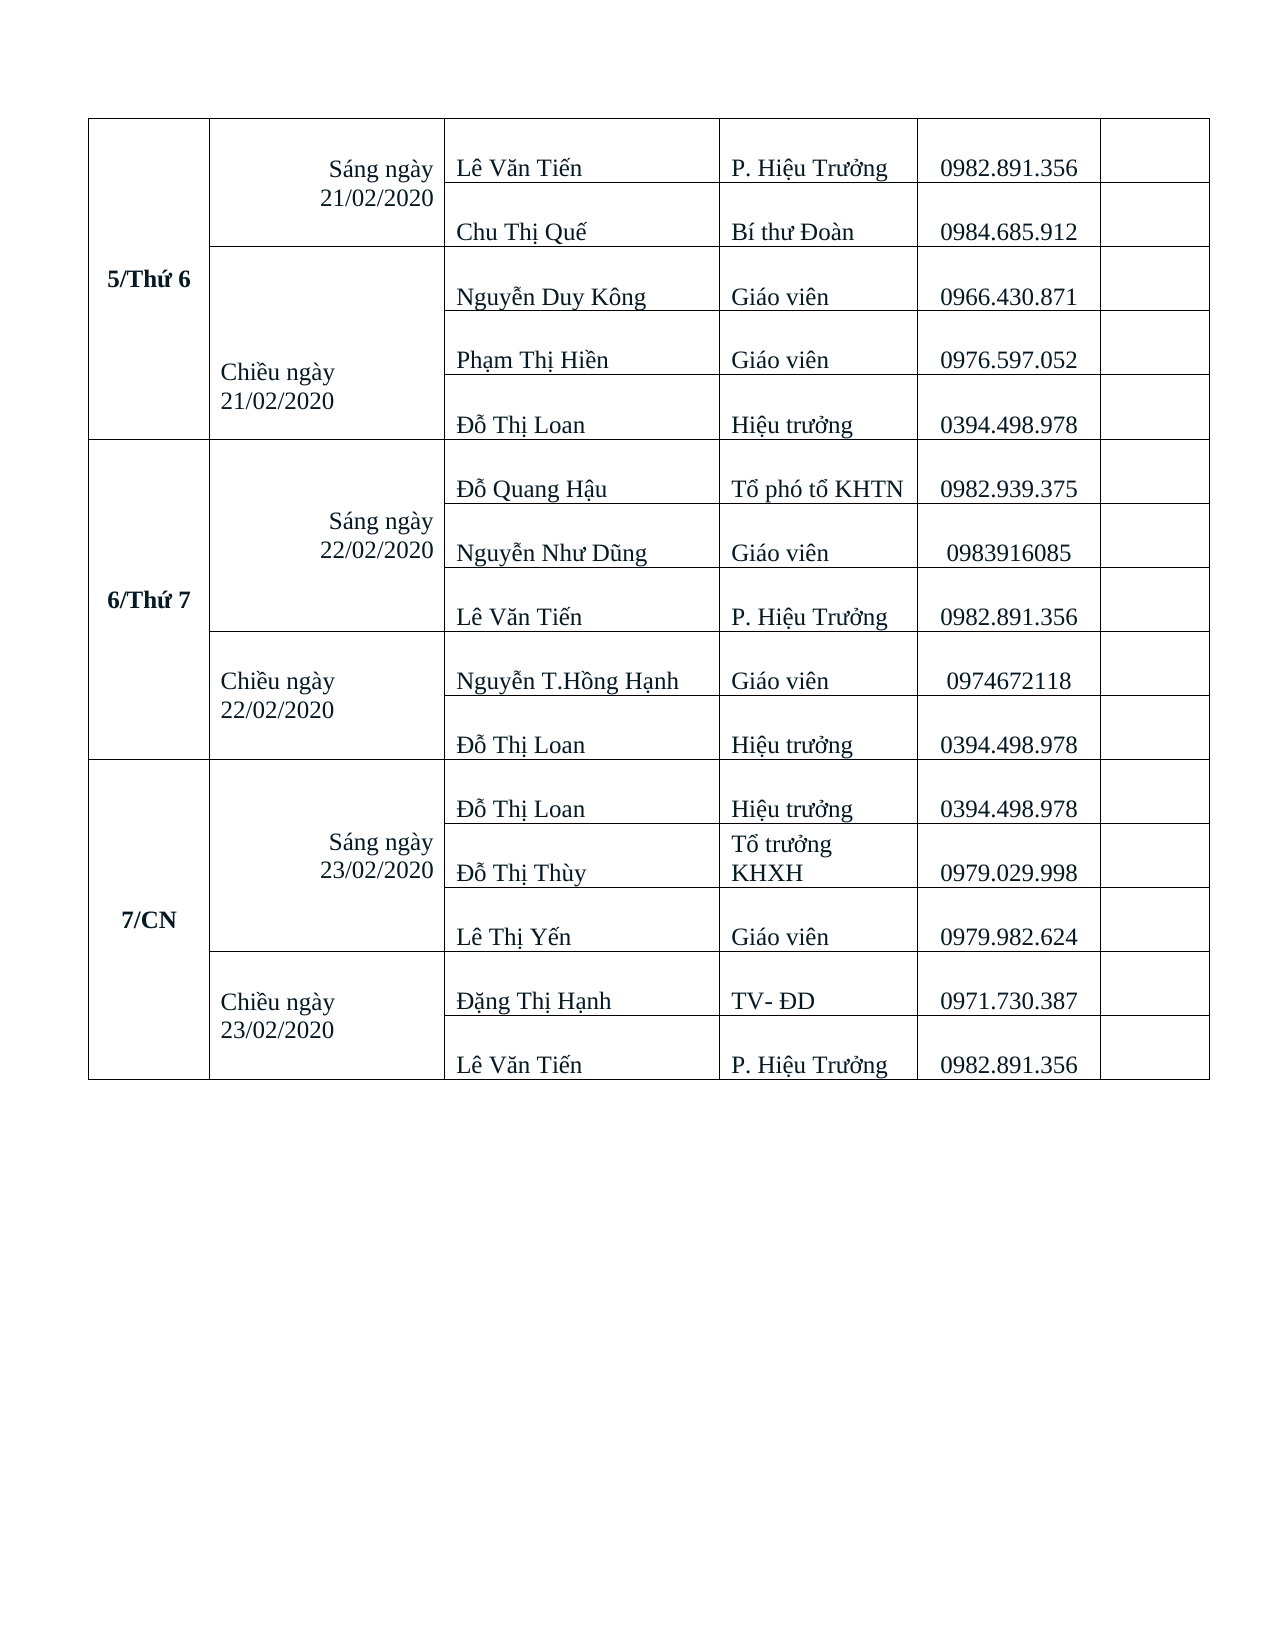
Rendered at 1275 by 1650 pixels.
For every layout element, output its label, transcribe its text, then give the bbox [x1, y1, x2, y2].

table_cell Bí thư Đoàn [720, 183, 917, 246]
table_cell 0394.498.978 [918, 760, 1100, 823]
table_cell [1101, 568, 1209, 631]
table_cell [1101, 440, 1209, 502]
table_cell 0982.891.356 [918, 1016, 1100, 1079]
table_cell 0984.685.912 [918, 183, 1100, 246]
table_cell Lê Thị Yến [445, 888, 719, 951]
table_cell Đỗ Thị Loan [445, 375, 719, 438]
table_cell P. Hiệu Trưởng [720, 119, 917, 182]
table_cell [1101, 183, 1209, 246]
table_cell Chiều ngày 22/02/2020 [210, 632, 444, 759]
table_cell Tổ trưởng KHXH [720, 824, 917, 887]
table_cell [1101, 888, 1209, 951]
table_cell Chiều ngày 21/02/2020 [210, 247, 444, 438]
table_cell 0974672118 [918, 632, 1100, 695]
table_cell 0966.430.871 [918, 247, 1100, 310]
table_cell Hiệu trưởng [720, 696, 917, 759]
table_cell Đỗ Thị Loan [445, 760, 719, 823]
table_cell Hiệu trưởng [720, 375, 917, 438]
table_cell Sáng ngày 23/02/2020 [210, 760, 444, 951]
table_cell Chiều ngày 23/02/2020 [210, 952, 444, 1079]
table_cell 6/Thứ 7 [89, 440, 209, 759]
table_cell [1101, 311, 1209, 374]
table_cell Tổ phó tổ KHTN [720, 440, 917, 502]
table_cell 0976.597.052 [918, 311, 1100, 374]
table_cell Sáng ngày 22/02/2020 [210, 440, 444, 631]
table_cell 0394.498.978 [918, 375, 1100, 438]
table_cell Phạm Thị Hiền [445, 311, 719, 374]
table_cell 5/Thứ 6 [89, 119, 209, 438]
table_cell Giáo viên [720, 311, 917, 374]
table_cell Nguyễn Duy Kông [445, 247, 719, 310]
table_cell [1101, 504, 1209, 567]
table_cell [1101, 632, 1209, 695]
table_cell Giáo viên [720, 888, 917, 951]
table_cell 0971.730.387 [918, 952, 1100, 1015]
table_cell Hiệu trưởng [720, 760, 917, 823]
table_cell Lê Văn Tiến [445, 1016, 719, 1079]
table_cell Lê Văn Tiến [445, 568, 719, 631]
table_cell Đỗ Thị Loan [445, 696, 719, 759]
table_cell 0979.029.998 [918, 824, 1100, 887]
table_cell Sáng ngày 21/02/2020 [210, 119, 444, 246]
table_cell [1101, 1016, 1209, 1079]
table_cell Đỗ Thị Thùy [445, 824, 719, 887]
table_cell TV- ĐD [720, 952, 917, 1015]
table_cell Đỗ Quang Hậu [445, 440, 719, 502]
table_cell 0979.982.624 [918, 888, 1100, 951]
table_cell Giáo viên [720, 504, 917, 567]
table_cell 0983916085 [918, 504, 1100, 567]
table_cell [1101, 247, 1209, 310]
table_cell Nguyễn T.Hồng Hạnh [445, 632, 719, 695]
table_cell 0982.939.375 [918, 440, 1100, 502]
table_cell 0982.891.356 [918, 119, 1100, 182]
table_cell 0982.891.356 [918, 568, 1100, 631]
table_cell 0394.498.978 [918, 696, 1100, 759]
table_cell Đặng Thị Hạnh [445, 952, 719, 1015]
table_cell [1101, 760, 1209, 823]
table_cell Nguyễn Như Dũng [445, 504, 719, 567]
table_cell P. Hiệu Trưởng [720, 568, 917, 631]
table_cell Giáo viên [720, 632, 917, 695]
table_cell 7/CN [89, 760, 209, 1079]
table_cell [1101, 824, 1209, 887]
table_cell Giáo viên [720, 247, 917, 310]
table_cell [1101, 119, 1209, 182]
table_cell [1101, 696, 1209, 759]
table_cell [1101, 952, 1209, 1015]
table_cell P. Hiệu Trưởng [720, 1016, 917, 1079]
table_cell Lê Văn Tiến [445, 119, 719, 182]
table_cell [1101, 375, 1209, 438]
table_cell Chu Thị Quế [445, 183, 719, 246]
